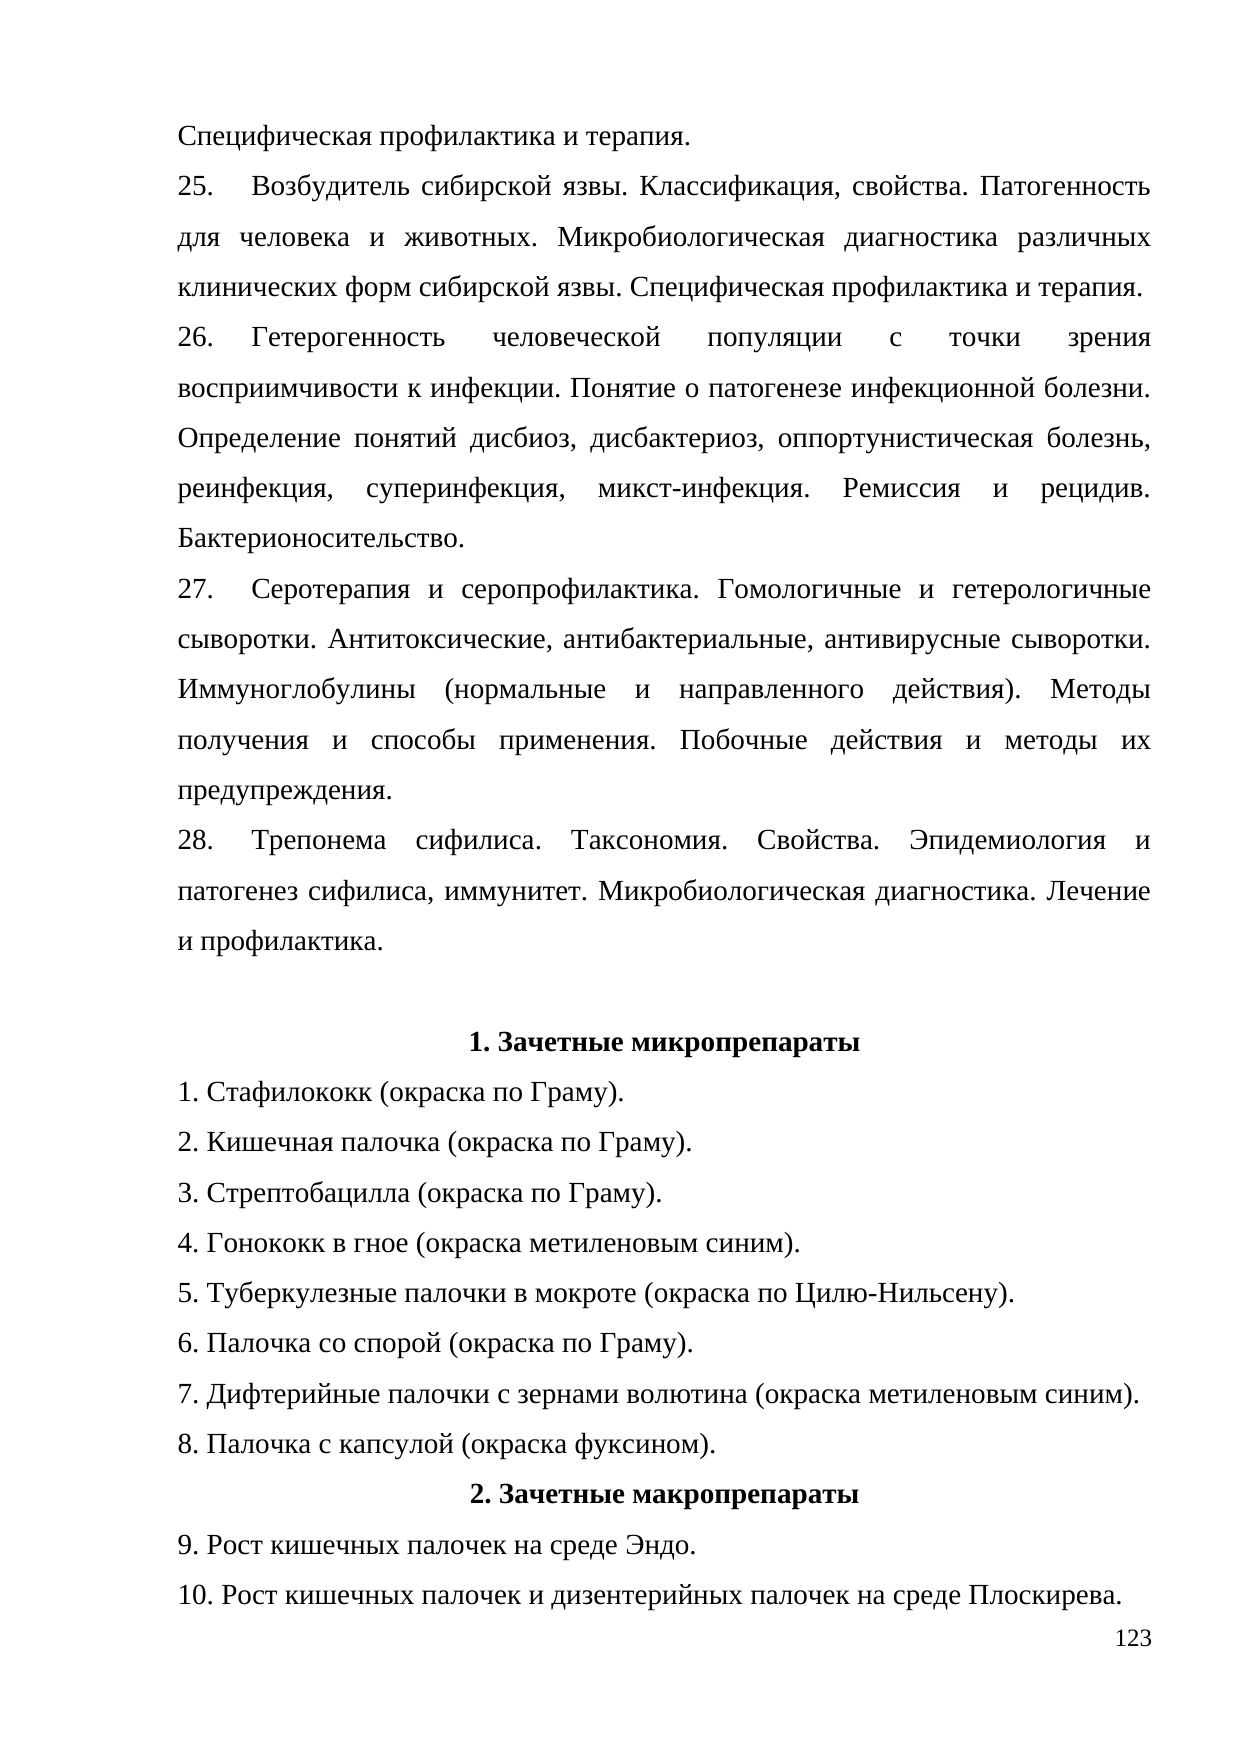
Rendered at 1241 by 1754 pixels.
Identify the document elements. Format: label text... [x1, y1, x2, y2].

list Возбудитель сибирской язвы. Классификация, свойства. Патогенность для человека и животных. Микробиологическая диагностика различных клинических форм сибирской язвы. Специфическая профилактика и терапия. [177, 168, 1152, 303]
list Трепонема сифилиса. Таксономия. Свойства. Эпидемиология и патогенез сифилиса, иммунитет. Микробиологическая диагностика. Лечение и профилактика. [177, 822, 1152, 957]
text 7. Дифтерийные палочки с зернами волютина (окраска метиленовым синим). [177, 1376, 1152, 1409]
list Серотерапия и серопрофилактика. Гомологичные и гетерологичные сыворотки. Антитоксические, антибактериальные, антивирусные сыворотки. Иммуноглобулины (нормальные и направленного действия). Методы получения и способы применения. Побочные действия и методы их предупреждения. [177, 571, 1152, 806]
text 4. Гонококк в гное (окраска метиленовым синим). [177, 1225, 1152, 1258]
text 3. Стрептобацилла (окраска по Граму). [177, 1175, 1152, 1208]
text 2. Кишечная палочка (окраска по Граму). [177, 1124, 1152, 1158]
text 1. Стафилококк (окраска по Граму). [177, 1074, 1152, 1108]
list Гетерогенность человеческой популяции с точки зрения восприимчивости к инфекции. Понятие о патогенезе инфекционной болезни. Определение понятий дисбиоз, дисбактериоз, оппортунистическая болезнь, реинфекция, суперинфекция, микст-инфекция. Ремиссия и рецидив. Бактерионосительство. [177, 319, 1152, 554]
text 8. Палочка с капсулой (окраска фуксином). [177, 1426, 1152, 1460]
text 6. Палочка со спорой (окраска по Граму). [177, 1326, 1152, 1359]
text 10. Рост кишечных палочек и дизентерийных палочек на среде Плоскирева. [177, 1577, 1152, 1611]
text 5. Туберкулезные палочки в мокроте (окраска по Цилю-Нильсену). [177, 1275, 1152, 1309]
text 1. Зачетные микропрепараты [177, 1024, 1152, 1057]
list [177, 118, 1152, 152]
text 2. Зачетные макропрепараты [177, 1477, 1152, 1510]
text 9. Рост кишечных палочек на среде Эндо. [177, 1527, 1152, 1560]
